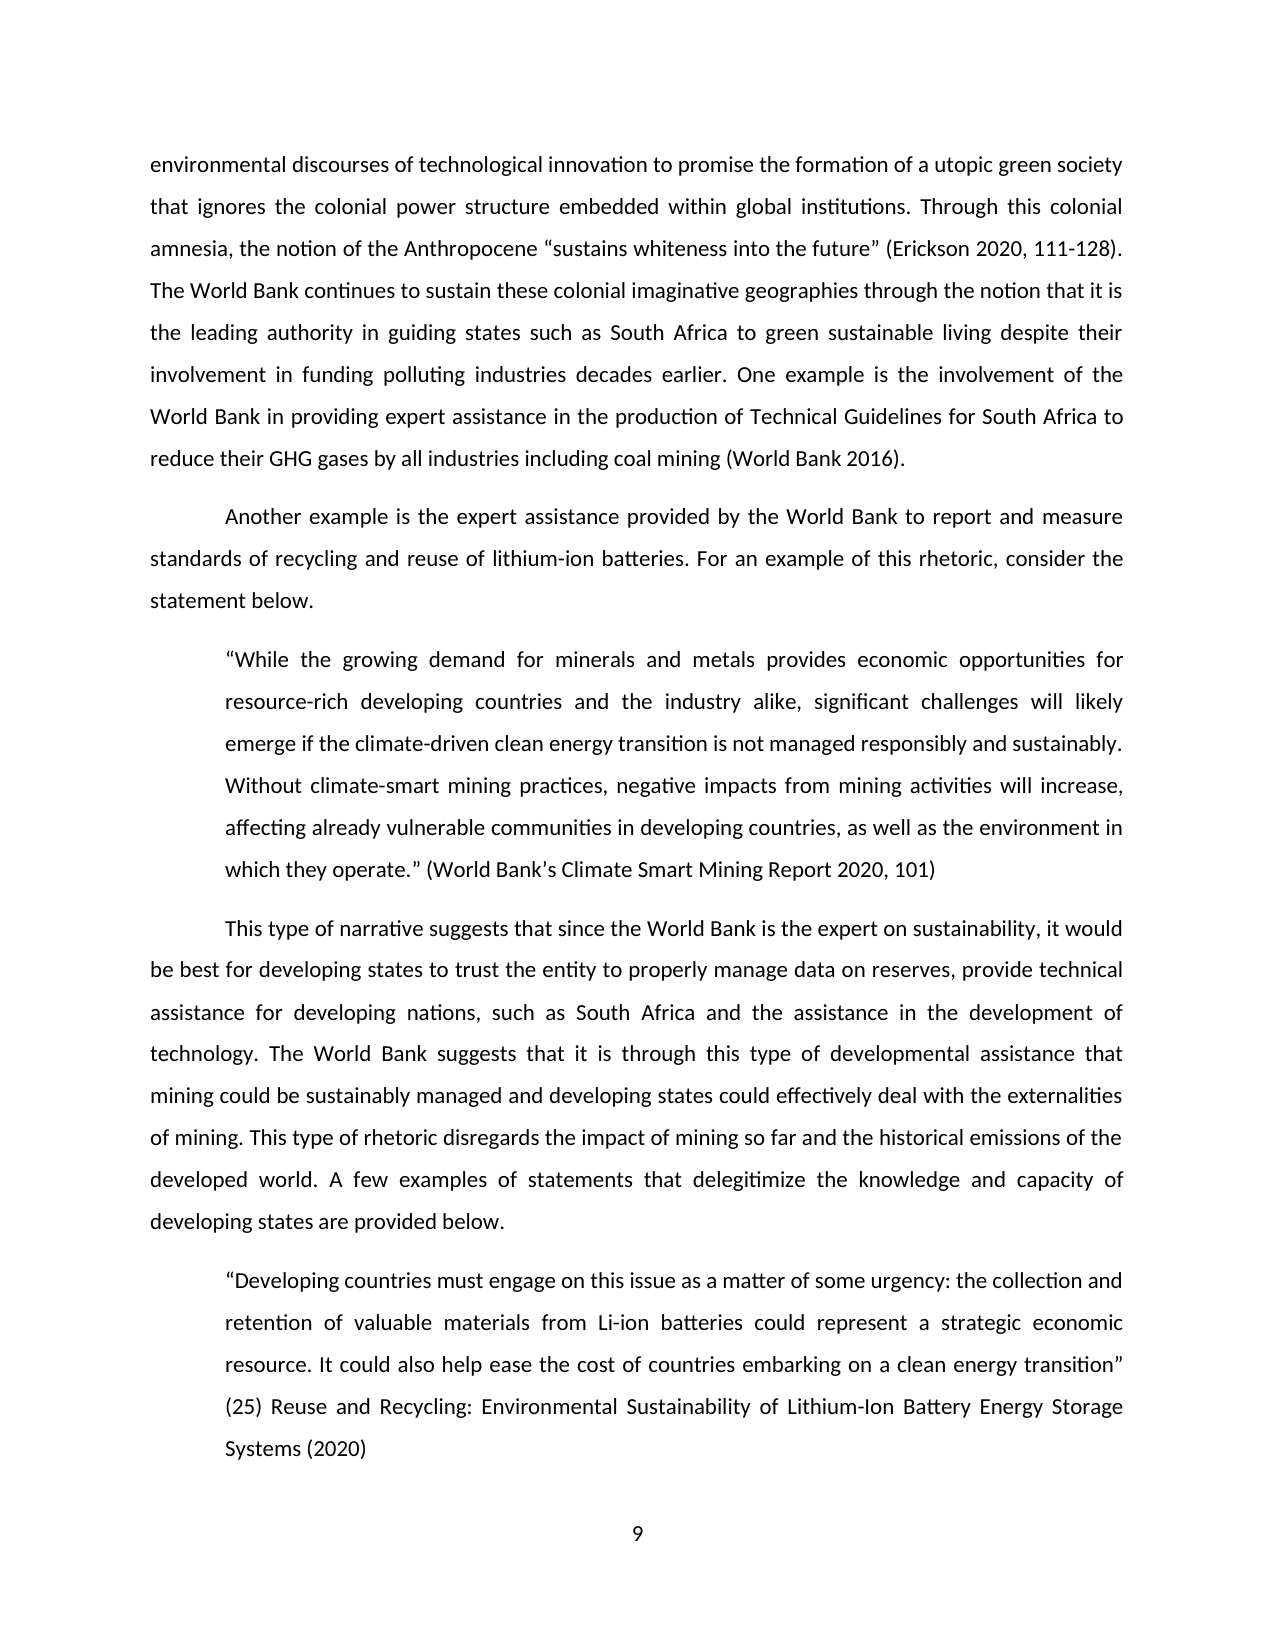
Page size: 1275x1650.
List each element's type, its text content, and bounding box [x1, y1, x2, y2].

text “While the growing demand for minerals and metals provides economic opportunities for resource-rich developing countries and the industry alike, significant challenges will likely emerge if the climate-driven clean energy transition is not managed responsibly and sustainably. Without climate-smart mining practices, negative impacts from mining activities will increase, affecting already vulnerable communities in developing countries, as well as the environment in which they operate.” (World Bank’s Climate Smart Mining Report 2020, 101) [225, 645, 1125, 883]
text “Developing countries must engage on this issue as a matter of some urgency: the collection and retention of valuable materials from Li-ion batteries could represent a strategic economic resource. It could also help ease the cost of countries embarking on a clean energy transition” (25) Reuse and Recycling: Environmental Sustainability of Lithium-Ion Battery Energy Storage Systems (2020) [225, 1266, 1125, 1462]
text Another example is the expert assistance provided by the World Bank to report and measure standards of recycling and reuse of lithium-ion batteries. For an example of this rhetoric, consider the statement below. [150, 502, 1125, 614]
text This type of narrative suggests that since the World Bank is the expert on sustainability, it would be best for developing states to trust the entity to properly manage data on reserves, provide technical assistance for developing nations, such as South Africa and the assistance in the development of technology. The World Bank suggests that it is through this type of developmental assistance that mining could be sustainably managed and developing states could effectively deal with the externalities of mining. This type of rhetoric disregards the impact of mining so far and the historical emissions of the developed world. A few examples of statements that delegitimize the knowledge and capacity of developing states are provided below. [150, 914, 1125, 1236]
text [150, 150, 1125, 472]
